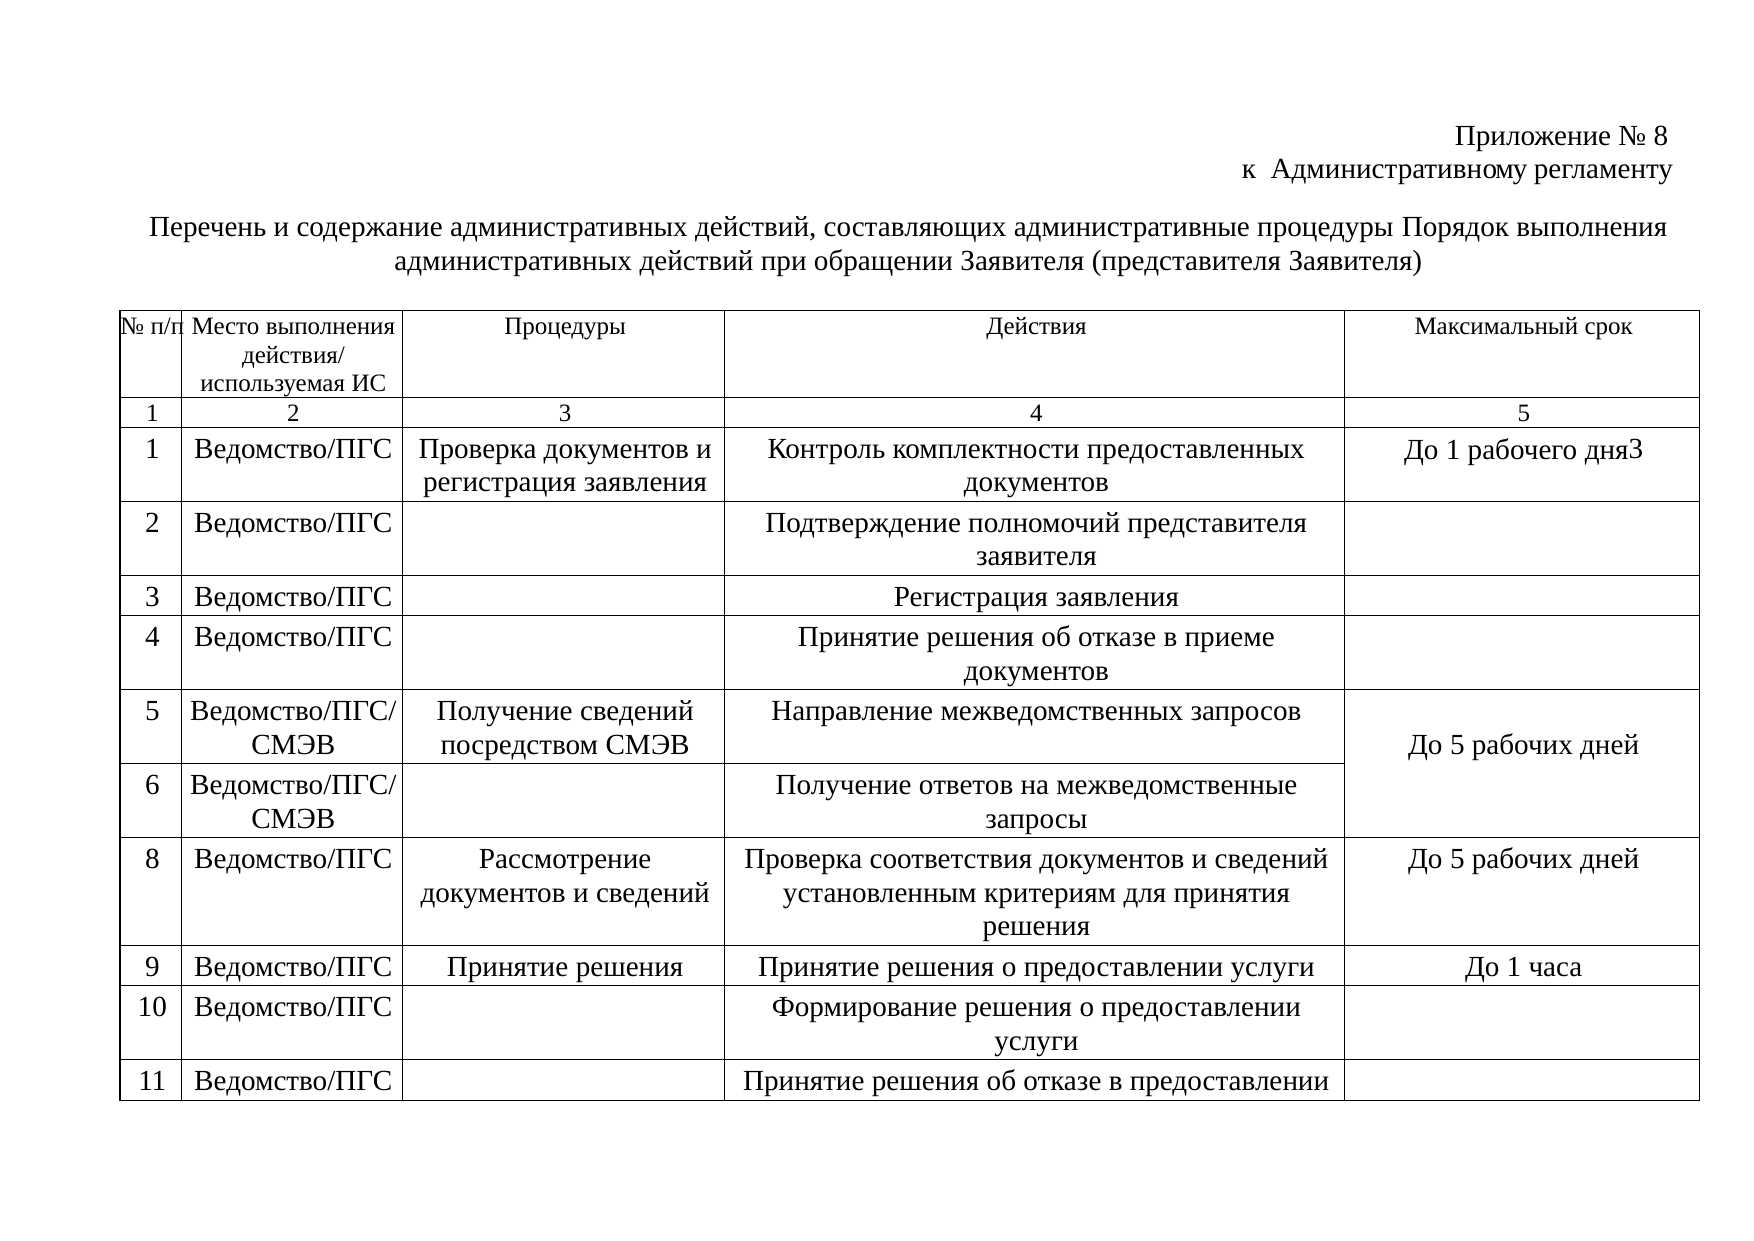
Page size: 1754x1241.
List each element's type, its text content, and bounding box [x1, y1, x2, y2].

table_cell До 1 рабочего дня3 [1345, 428, 1699, 501]
table_header Действия [725, 311, 1344, 397]
table_cell Ведомство/ПГС [182, 576, 402, 615]
table_cell Подтверждение полномочий представителя заявителя [725, 502, 1344, 575]
table_cell Контроль комплектности предоставленных документов [725, 428, 1344, 501]
table_cell Ведомство/ПГС [182, 946, 402, 985]
table_cell [403, 764, 724, 837]
table_header № п/п [121, 311, 181, 397]
table_cell [403, 616, 724, 689]
table_cell Ведомство/ПГС [182, 1060, 402, 1099]
table_cell 8 [121, 838, 181, 945]
table_cell 5 [121, 690, 181, 763]
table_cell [725, 1060, 1344, 1099]
table_cell 4 [121, 616, 181, 689]
table_cell [1345, 502, 1699, 575]
table_cell Ведомство/ПГС [182, 502, 402, 575]
table_cell [403, 502, 724, 575]
table_cell 1 [121, 398, 181, 427]
list Приложение № 8 [147, 118, 1673, 152]
table_cell [403, 1060, 724, 1099]
table_cell Ведомство/ПГС [182, 616, 402, 689]
table_cell До 5 рабочих дней [1345, 838, 1699, 945]
table_cell [1345, 616, 1699, 689]
table_cell 1 [121, 428, 181, 501]
table_cell Формирование решения о предоставлении услуги [725, 986, 1344, 1059]
table_cell 2 [182, 398, 402, 427]
table_header Процедуры [403, 311, 724, 397]
table_cell 4 [725, 398, 1344, 427]
table_cell Принятие решения [403, 946, 724, 985]
list к Административному регламенту [147, 152, 1673, 185]
table_cell Проверка документов и регистрация заявления [403, 428, 724, 501]
table_cell 10 [121, 986, 181, 1059]
table_cell Принятие решения об отказе в приеме документов [725, 616, 1344, 689]
table_cell 3 [403, 398, 724, 427]
table_cell [1345, 986, 1699, 1059]
table_cell 11 [121, 1060, 181, 1099]
table_cell Регистрация заявления [725, 576, 1344, 615]
table_cell Ведомство/ПГС/ СМЭВ [182, 690, 402, 763]
table_header Место выполнения действия/ используемая ИС [182, 311, 402, 397]
table_cell [403, 986, 724, 1059]
table_header Максимальный срок [1345, 311, 1699, 397]
table_cell До 1 часа [1345, 946, 1699, 985]
table_cell Направление межведомственных запросов [725, 690, 1344, 763]
table_cell Рассмотрение документов и сведений [403, 838, 724, 945]
subtitle Перечень и содержание административных действий, составляющих административные процедуры Порядок выполнения административных действий при обращении Заявителя (представителя Заявителя) [118, 209, 1698, 276]
table_cell Получение сведений посредством СМЭВ [403, 690, 724, 763]
table_cell 2 [121, 502, 181, 575]
table_cell 6 [121, 764, 181, 837]
table_cell [1345, 576, 1699, 615]
table_cell Принятие решения о предоставлении услуги [725, 946, 1344, 985]
table_cell До 5 рабочих дней [1345, 690, 1699, 837]
table_cell Ведомство/ПГС [182, 986, 402, 1059]
table_cell 9 [121, 946, 181, 985]
table_cell 3 [121, 576, 181, 615]
table_cell Проверка соответствия документов и сведений установленным критериям для принятия решения [725, 838, 1344, 945]
table_cell [1345, 1060, 1699, 1099]
table_cell 5 [1345, 398, 1699, 427]
table_cell Ведомство/ПГС [182, 838, 402, 945]
table_cell [403, 576, 724, 615]
table_cell Получение ответов на межведомственные запросы [725, 764, 1344, 837]
table_cell Ведомство/ПГС/ СМЭВ [182, 764, 402, 837]
table_cell Ведомство/ПГС [182, 428, 402, 501]
